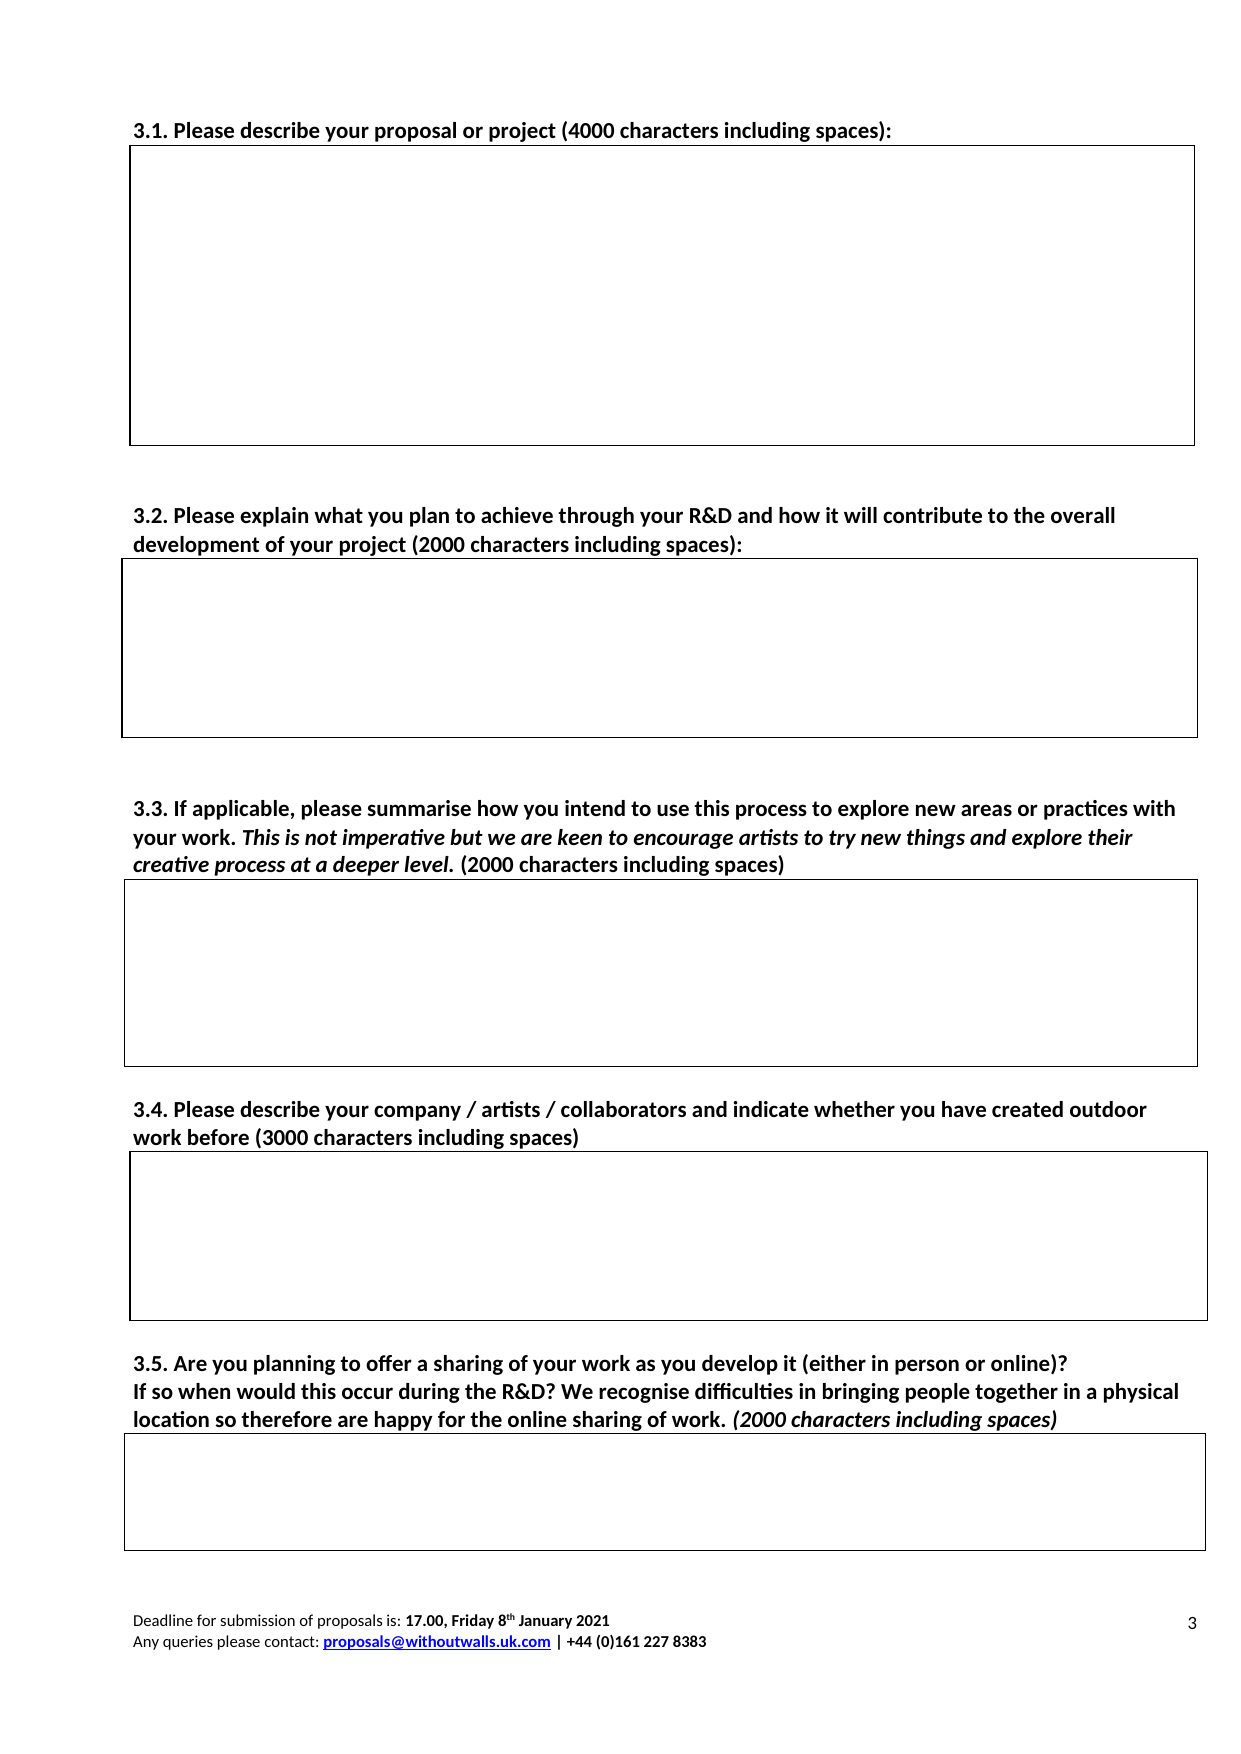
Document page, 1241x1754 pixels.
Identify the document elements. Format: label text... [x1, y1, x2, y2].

text If so when would this occur during the R&D? We recognise difficulties in bringing people together in a physical location so therefore are happy for the online sharing of work. (2000 characters including spaces) [133, 1377, 1197, 1433]
table_header [131, 146, 1194, 444]
table_header [131, 1152, 1207, 1320]
text 3.2. Please explain what you plan to achieve through your R&D and how it will contribute to the overall development of your project (2000 characters including spaces): [133, 502, 1197, 558]
text 3.1. Please describe your proposal or project (4000 characters including spaces): [133, 117, 1197, 145]
text 3.5. Are you planning to offer a sharing of your work as you develop it (either in person or online)? [133, 1349, 1197, 1377]
text 3.3. If applicable, please summarise how you intend to use this process to explore new areas or practices with your work. This is not imperative but we are keen to encourage artists to try new things and explore their creative process at a deeper level. (2000 characters including spaces) [133, 794, 1197, 879]
text 3.4. Please describe your company / artists / collaborators and indicate whether you have created outdoor work before (3000 characters including spaces) [133, 1095, 1197, 1151]
